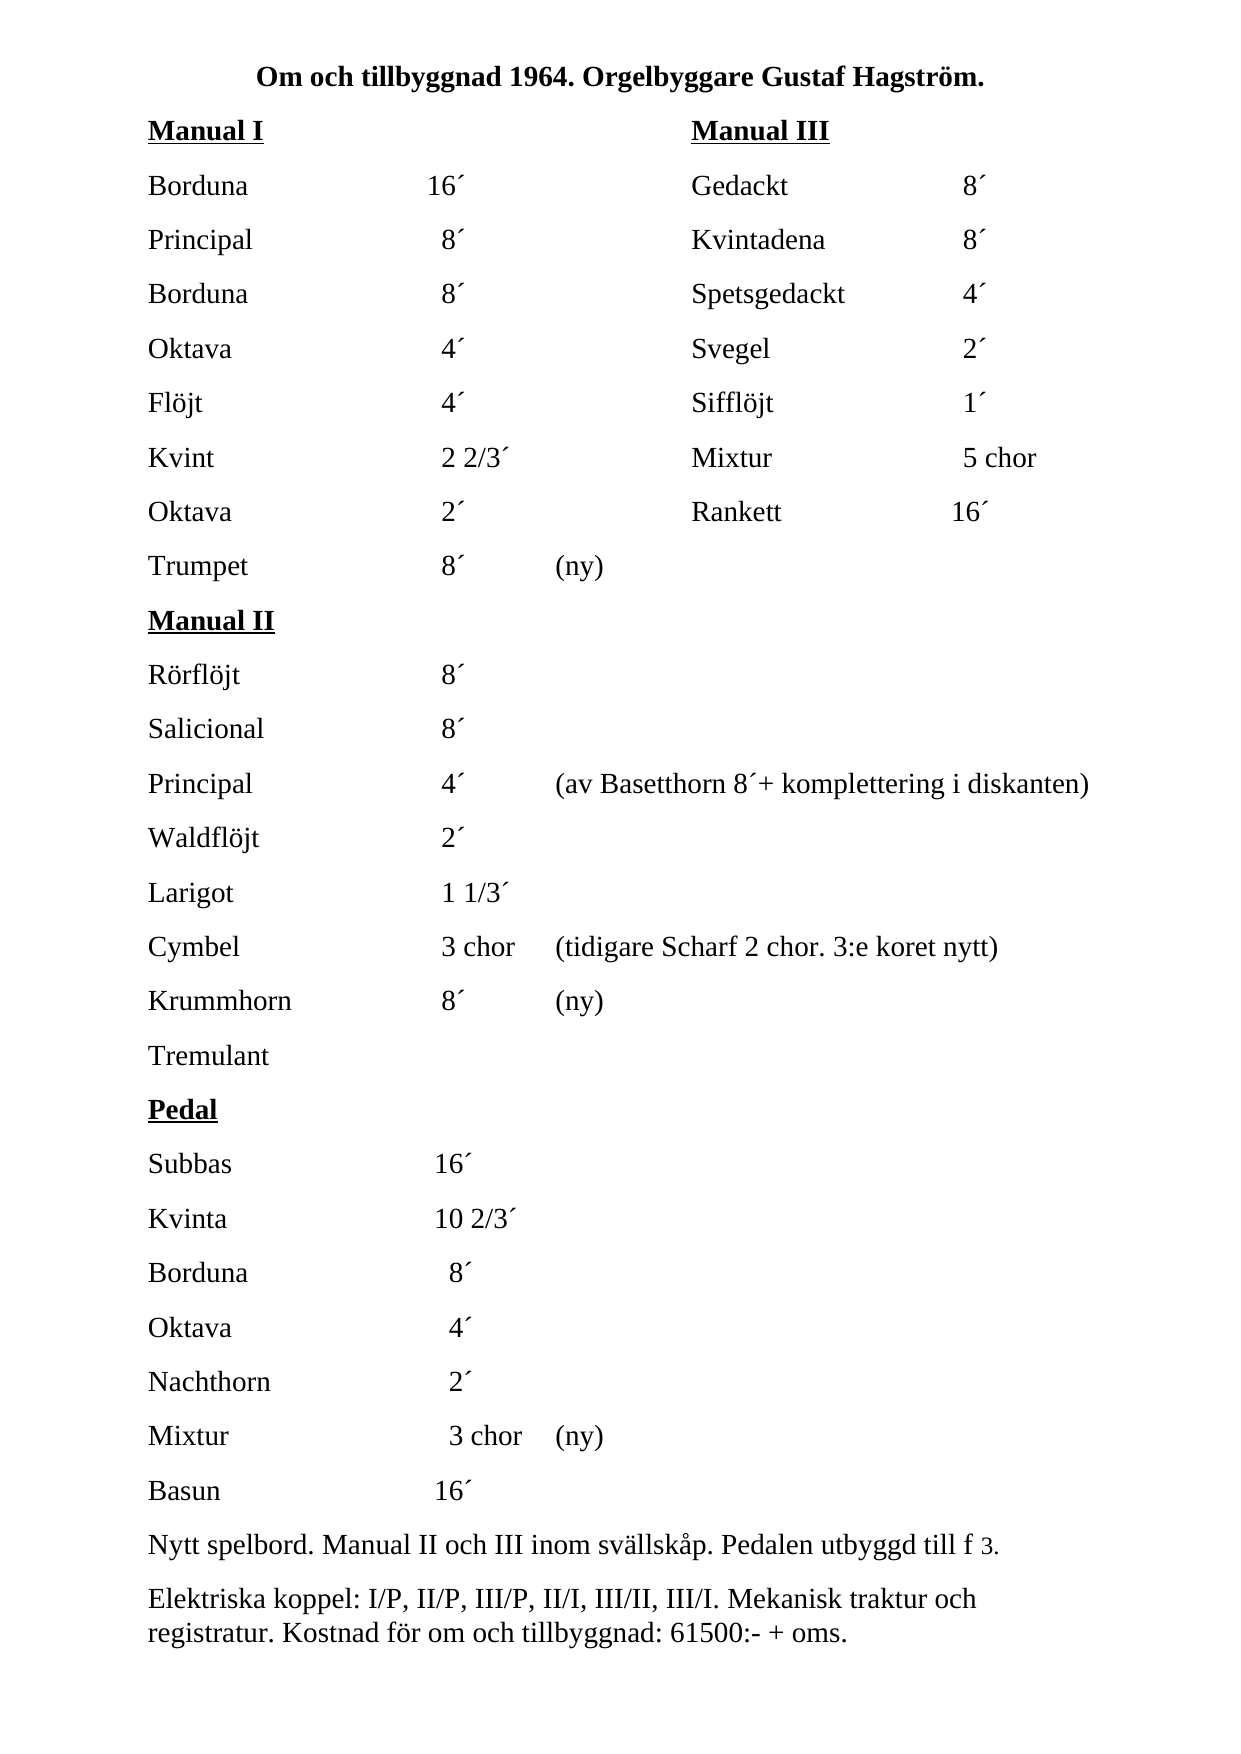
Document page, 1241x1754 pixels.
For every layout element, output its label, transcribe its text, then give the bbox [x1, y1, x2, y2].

text Oktava 4´ [148, 1310, 1092, 1343]
text Subbas 16´ [148, 1147, 1092, 1180]
text Elektriska koppel: I/P, II/P, III/P, II/I, III/II, III/I. Mekanisk traktur och registratur. Kostnad för om och tillbyggnad: 61500:- + oms. [148, 1582, 1092, 1649]
text Nachthorn 2´ [148, 1364, 1092, 1398]
text Krummhorn 8´ (ny) [148, 983, 1092, 1017]
text Trumpet 8´ (ny) [148, 548, 1092, 582]
text Tremulant [148, 1038, 1092, 1071]
text Kvinta 10 2/3´ [148, 1201, 1092, 1234]
text Pedal [148, 1092, 1092, 1126]
text Larigot 1 1/3´ [148, 875, 1092, 908]
text Mixtur 3 chor (ny) [148, 1418, 1092, 1452]
text Nytt spelbord. Manual II och III inom svällskåp. Pedalen utbyggd till f 3. [148, 1527, 1092, 1561]
text Borduna 8´ [148, 1255, 1092, 1289]
text Flöjt 4´ Sifflöjt 1´ [148, 385, 1092, 419]
text Manual I Manual III [148, 113, 1092, 147]
text Cymbel 3 chor (tidigare Scharf 2 chor. 3:e koret nytt) [148, 929, 1092, 963]
text Rörflöjt 8´ [148, 657, 1092, 691]
text Basun 16´ [148, 1473, 1092, 1506]
text Borduna 16´ Gedackt 8´ [148, 168, 1092, 201]
text Om och tillbyggnad 1964. Orgelbyggare Gustaf Hagström. [148, 59, 1092, 93]
text Kvint 2 2/3´ Mixtur 5 chor [148, 440, 1092, 473]
text Waldflöjt 2´ [148, 820, 1092, 854]
text Salicional 8´ [148, 712, 1092, 745]
text Oktava 2´ Rankett 16´ [148, 494, 1092, 528]
text Oktava 4´ Svegel 2´ [148, 331, 1092, 364]
text Borduna 8´ Spetsgedackt 4´ [148, 277, 1092, 310]
text Manual II [148, 603, 1092, 636]
text Principal 4´ (av Basetthorn 8´+ komplettering i diskanten) [148, 766, 1092, 799]
text Principal 8´ Kvintadena 8´ [148, 222, 1092, 256]
